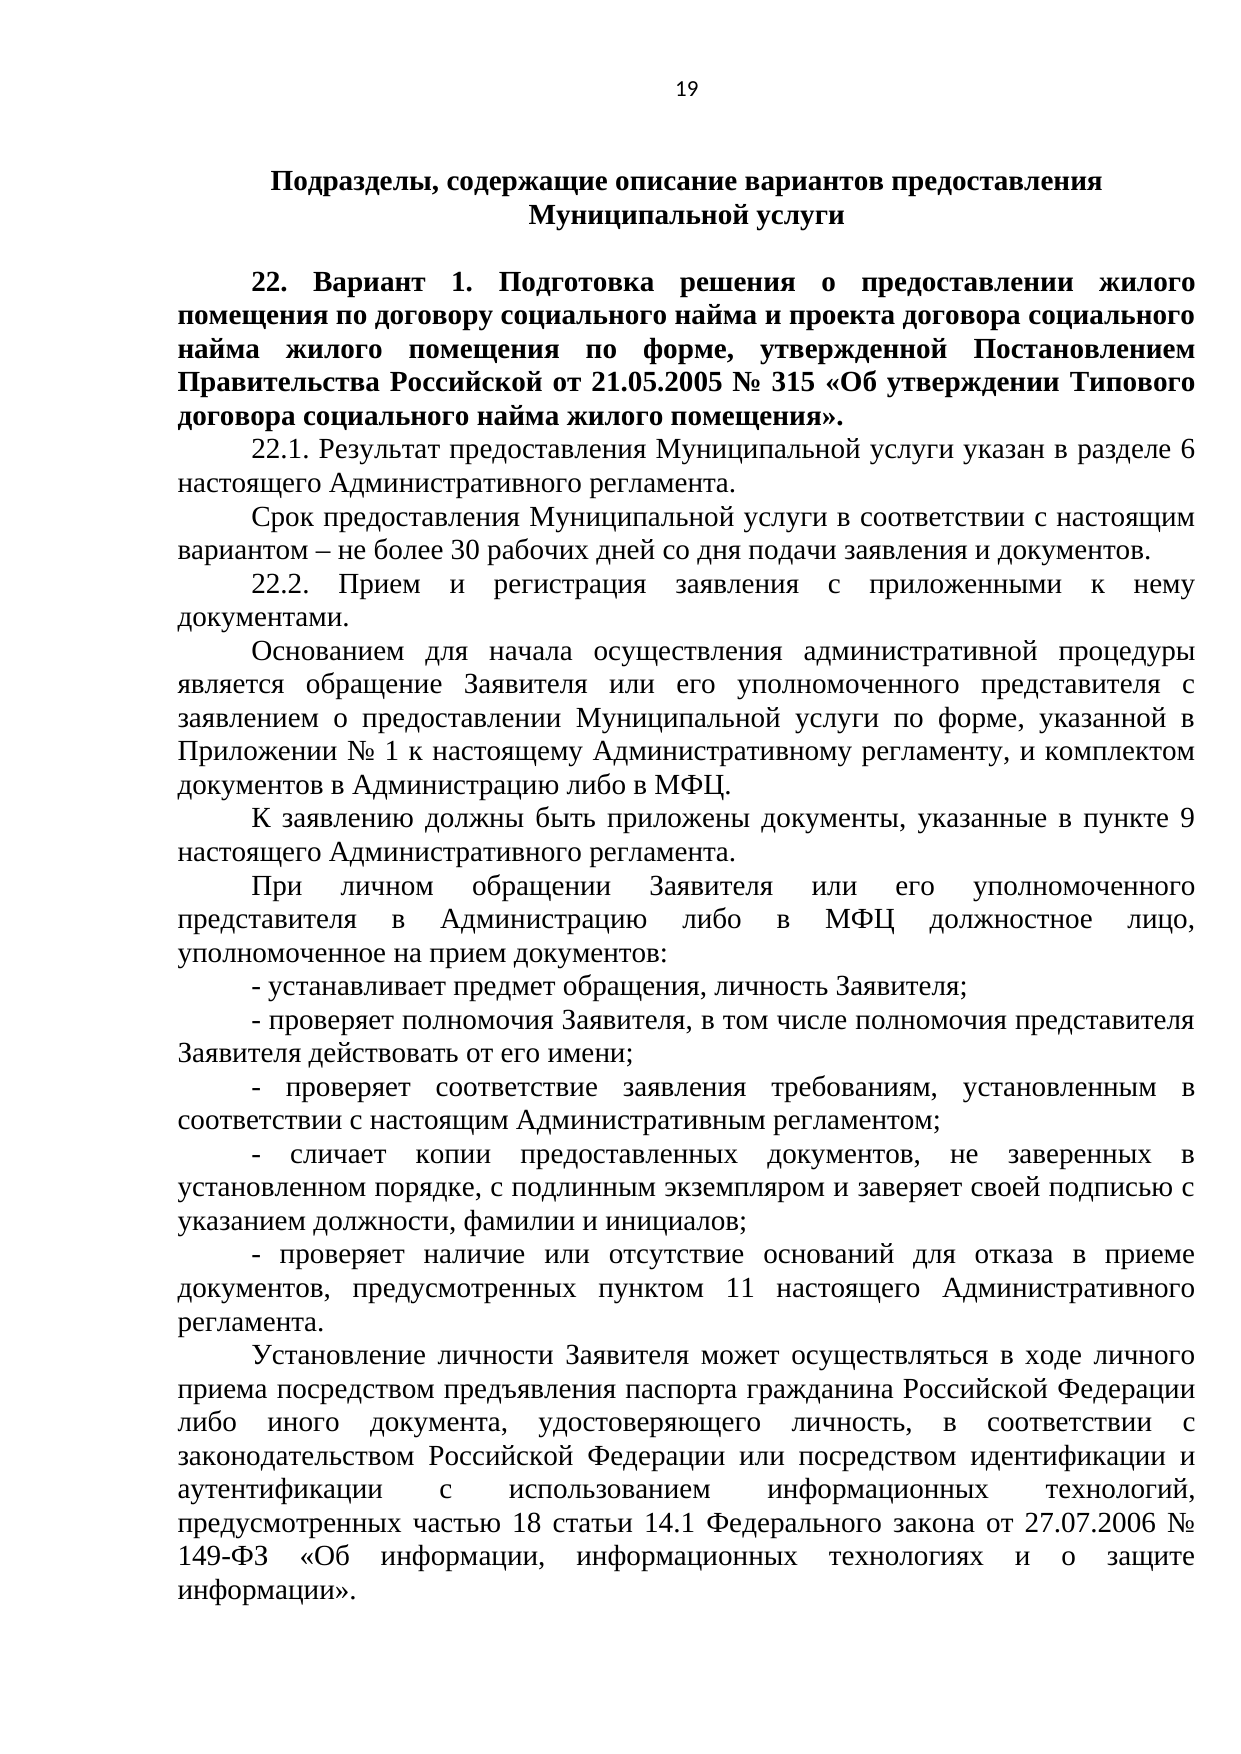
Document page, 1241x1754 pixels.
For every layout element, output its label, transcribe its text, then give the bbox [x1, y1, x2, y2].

text Срок предоставления Муниципальной услуги в соответствии с настоящим вариантом – не более 30 рабочих дней со дня подачи заявления и документов. [177, 499, 1196, 566]
text Установление личности Заявителя может осуществляться в ходе личного приема посредством предъявления паспорта гражданина Российской Федерации либо иного документа, удостоверяющего личность, в соответствии с законодательством Российской Федерации или посредством идентификации и аутентификации с использованием информационных технологий, предусмотренных частью 18 статьи 14.1 Федерального закона от 27.07.2006 № 149-ФЗ «Об информации, информационных технологиях и о защите информации». [177, 1337, 1196, 1606]
text К заявлению должны быть приложены документы, указанные в пункте 9 настоящего Административного регламента. [177, 801, 1196, 868]
text 22.1. Результат предоставления Муниципальной услуги указан в разделе 6 настоящего Административного регламента. [177, 432, 1196, 499]
text Основанием для начала осуществления административной процедуры является обращение Заявителя или его уполномоченного представителя с заявлением о предоставлении Муниципальной услуги по форме, указанной в Приложении № 1 к настоящему Административному регламенту, и комплектом документов в Администрацию либо в МФЦ. [177, 633, 1196, 801]
text Подразделы, содержащие описание вариантов предоставления Муниципальной услуги [177, 163, 1196, 230]
text При личном обращении Заявителя или его уполномоченного представителя в Администрацию либо в МФЦ должностное лицо, уполномоченное на прием документов: [177, 868, 1196, 968]
text - устанавливает предмет обращения, личность Заявителя; [177, 968, 1196, 1002]
text - сличает копии предоставленных документов, не заверенных в установленном порядке, с подлинным экземпляром и заверяет своей подписью с указанием должности, фамилии и инициалов; [177, 1136, 1196, 1237]
text - проверяет соответствие заявления требованиям, установленным в соответствии с настоящим Административным регламентом; [177, 1069, 1196, 1136]
text - проверяет полномочия Заявителя, в том числе полномочия представителя Заявителя действовать от его имени; [177, 1002, 1196, 1069]
text - проверяет наличие или отсутствие оснований для отказа в приеме документов, предусмотренных пунктом 11 настоящего Административного регламента. [177, 1237, 1196, 1337]
text 22.2. Прием и регистрация заявления с приложенными к нему документами. [177, 566, 1196, 633]
text 22. Вариант 1. Подготовка решения о предоставлении жилого помещения по договору социального найма и проекта договора социального найма жилого помещения по форме, утвержденной Постановлением Правительства Российской от 21.05.2005 № 315 «Об утверждении Типового договора социального найма жилого помещения». [177, 264, 1196, 432]
